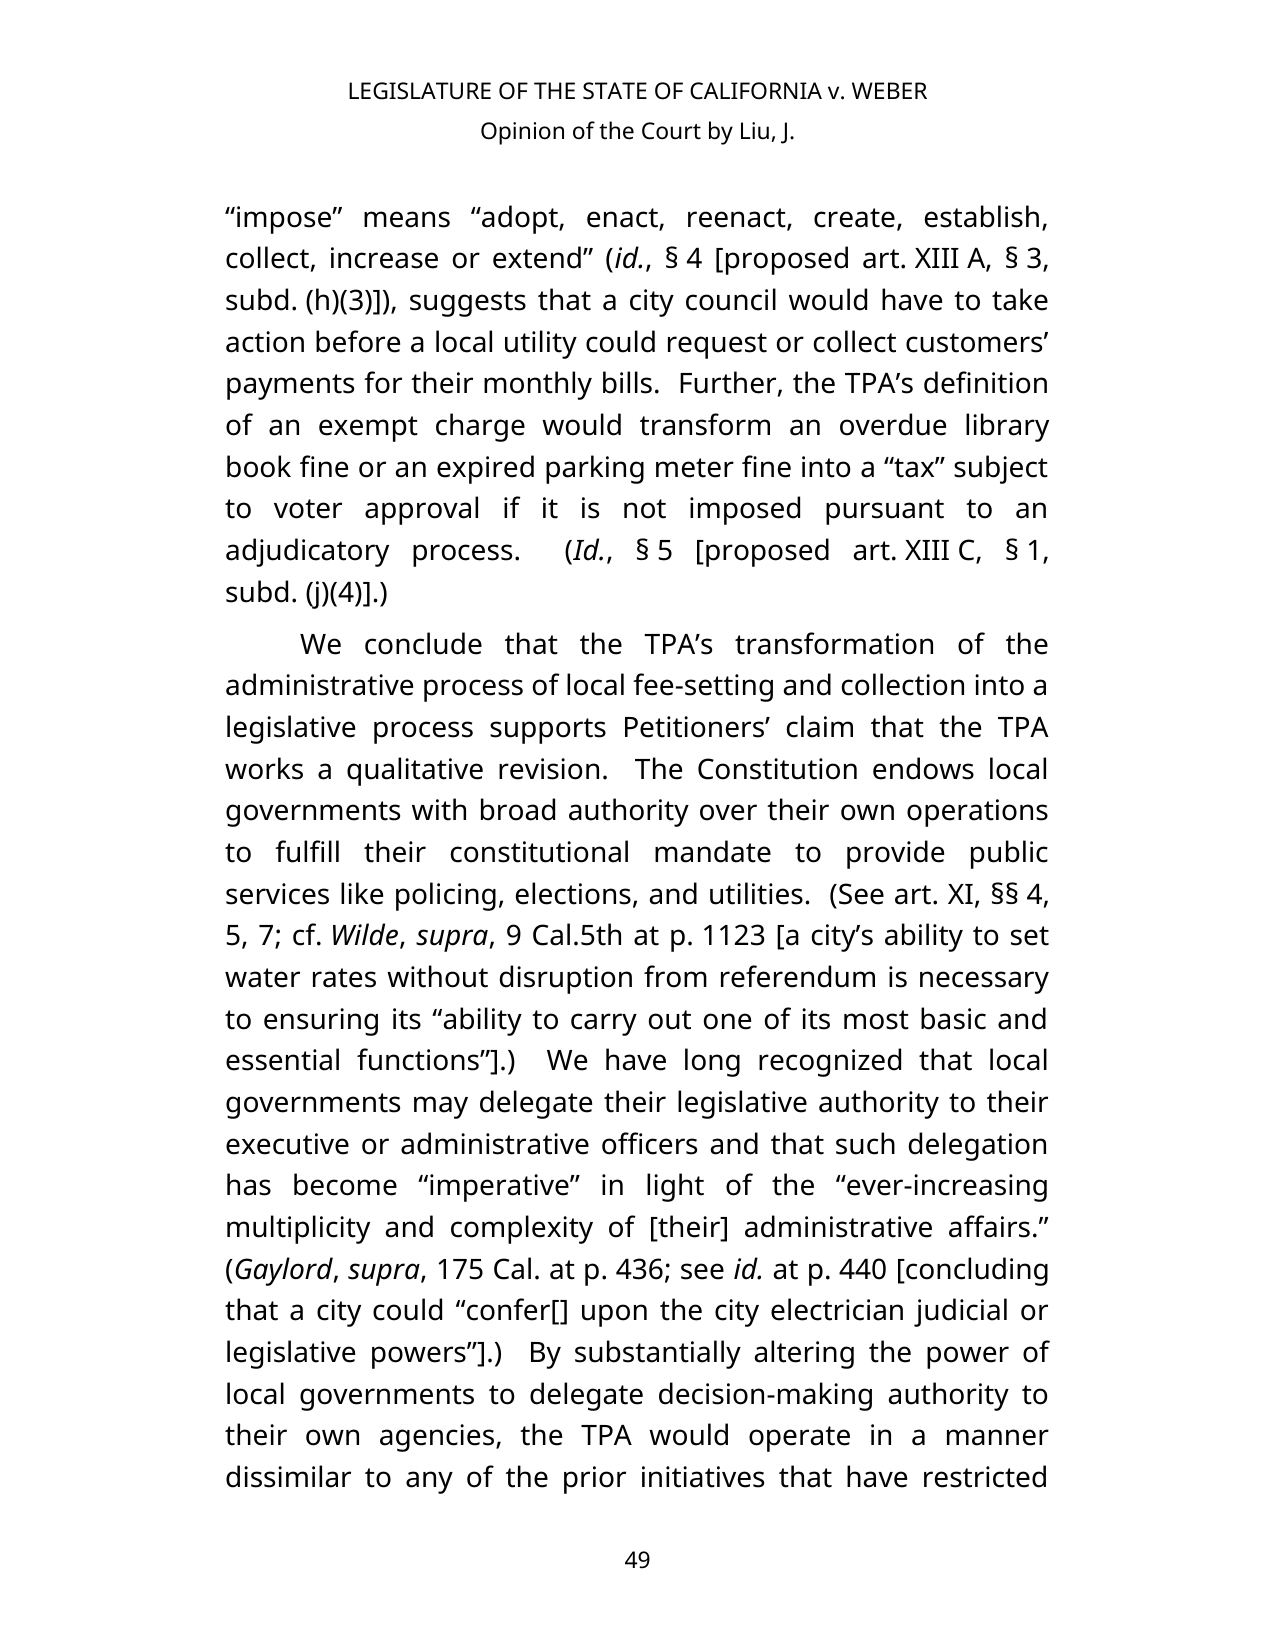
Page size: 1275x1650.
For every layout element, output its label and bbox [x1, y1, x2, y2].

text [225, 621, 1050, 1496]
text [225, 194, 1050, 610]
